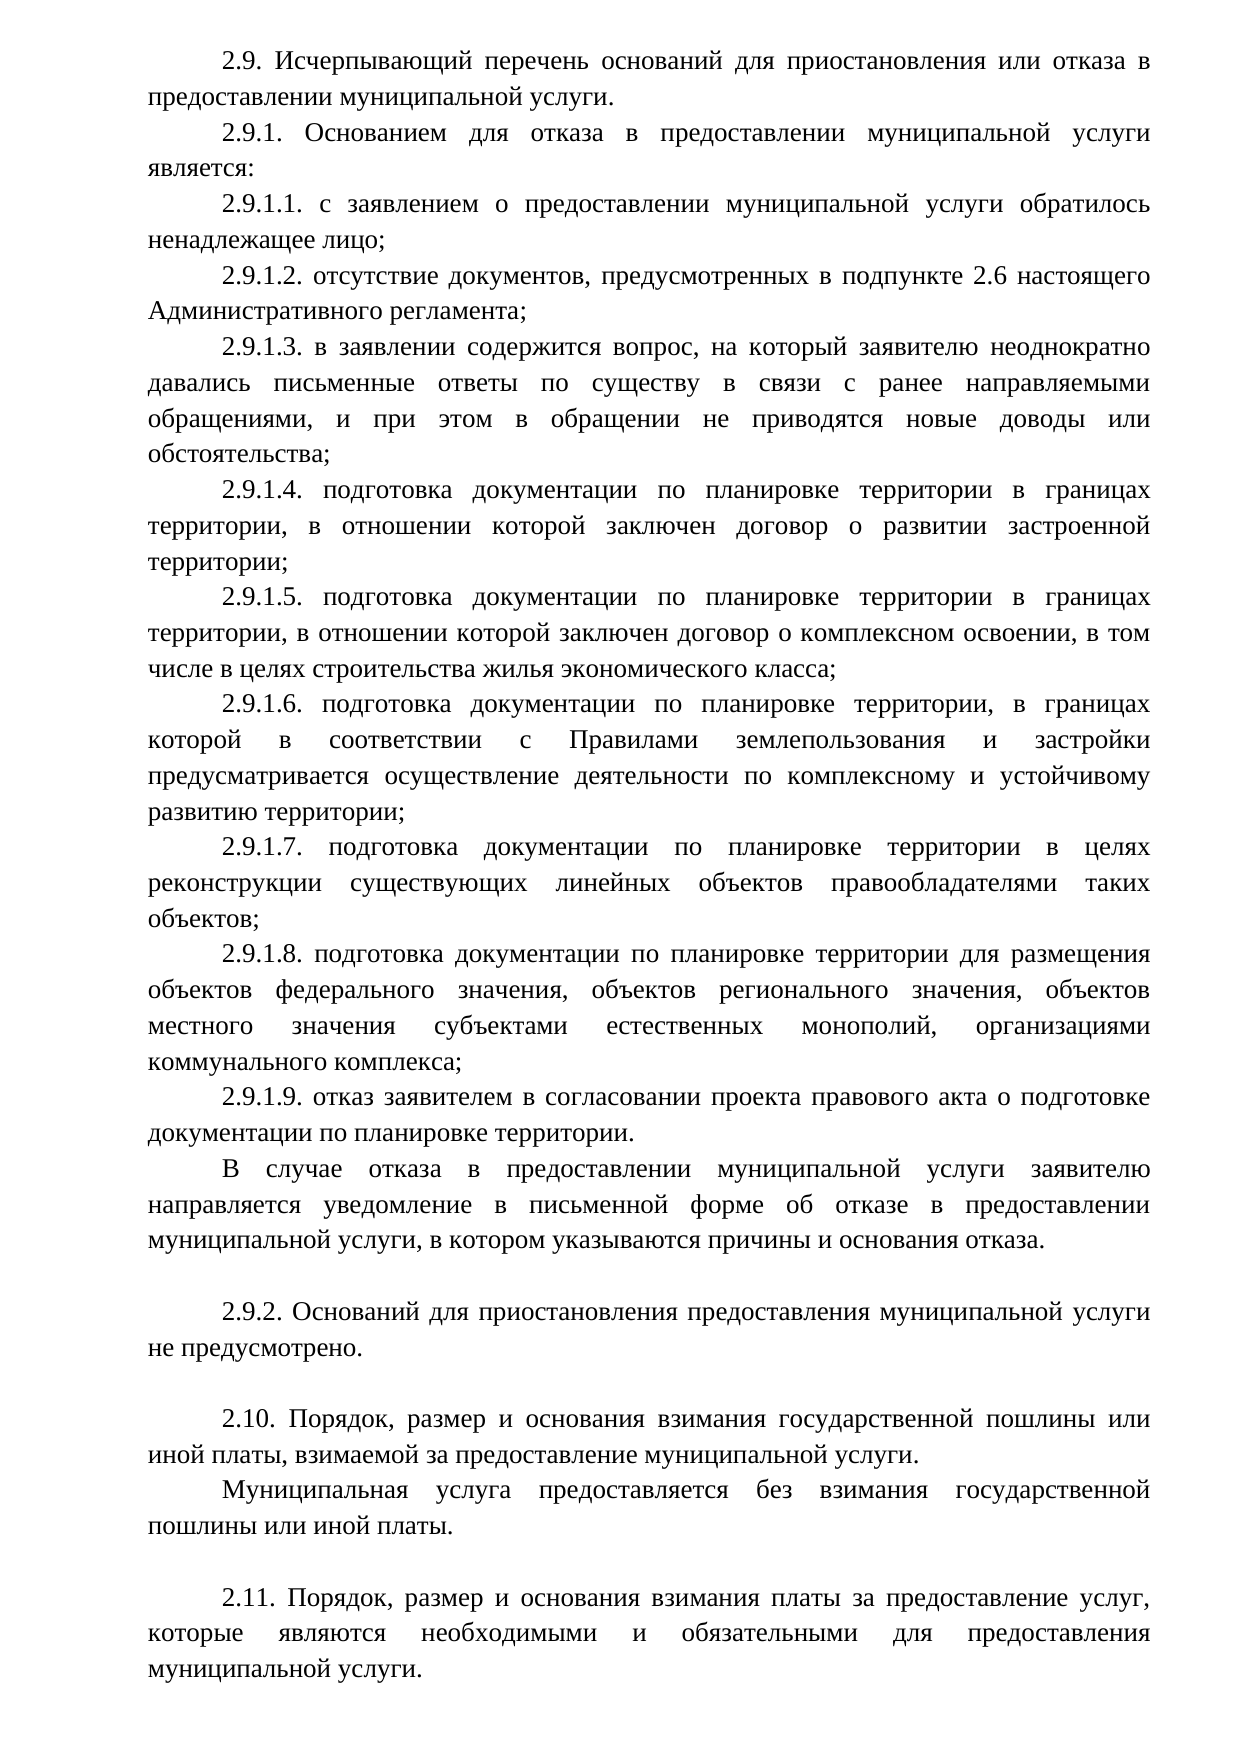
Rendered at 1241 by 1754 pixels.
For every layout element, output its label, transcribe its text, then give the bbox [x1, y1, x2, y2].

text 2.9.1.8. подготовка документации по планировке территории для размещения объектов федерального значения, объектов регионального значения, объектов местного значения субъектами естественных монополий, организациями коммунального комплекса; [148, 938, 1152, 1076]
text 2.9.1.5. подготовка документации по планировке территории в границах территории, в отношении которой заключен договор о комплексном освоении, в том числе в целях строительства жилья экономического класса; [148, 580, 1152, 683]
text 2.9.1.6. подготовка документации по планировке территории, в границах которой в соответствии с Правилами землепользования и застройки предусматривается осуществление деятельности по комплексному и устойчивому развитию территории; [148, 687, 1152, 826]
text 2.9.1.7. подготовка документации по планировке территории в целях реконструкции существующих линейных объектов правообладателями таких объектов; [148, 830, 1152, 933]
text 2.10. Порядок, размер и основания взимания государственной пошлины или иной платы, взимаемой за предоставление муниципальной услуги. [148, 1402, 1152, 1469]
text 2.9.1.4. подготовка документации по планировке территории в границах территории, в отношении которой заключен договор о развитии застроенной территории; [148, 473, 1152, 576]
text 2.9.2. Оснований для приостановления предоставления муниципальной услуги не предусмотрено. [148, 1295, 1152, 1362]
text 2.9. Исчерпывающий перечень оснований для приостановления или отказа в предоставлении муниципальной услуги. [148, 44, 1152, 111]
text 2.11. Порядок, размер и основания взимания платы за предоставление услуг, которые являются необходимыми и обязательными для предоставления муниципальной услуги. [148, 1581, 1152, 1683]
text 2.9.1.9. отказ заявителем в согласовании проекта правового акта о подготовке документации по планировке территории. [148, 1081, 1152, 1147]
text 2.9.1. Основанием для отказа в предоставлении муниципальной услуги является: [148, 116, 1152, 183]
text 2.9.1.1. с заявлением о предоставлении муниципальной услуги обратилось ненадлежащее лицо; [148, 187, 1152, 254]
text Муниципальная услуга предоставляется без взимания государственной пошлины или иной платы. [148, 1473, 1152, 1540]
text 2.9.1.3. в заявлении содержится вопрос, на который заявителю неоднократно давались письменные ответы по существу в связи с ранее направляемыми обращениями, и при этом в обращении не приводятся новые доводы или обстоятельства; [148, 330, 1152, 468]
text В случае отказа в предоставлении муниципальной услуги заявителю направляется уведомление в письменной форме об отказе в предоставлении муниципальной услуги, в котором указываются причины и основания отказа. [148, 1152, 1152, 1254]
text 2.9.1.2. отсутствие документов, предусмотренных в подпункте 2.6 настоящего Административного регламента; [148, 259, 1152, 326]
